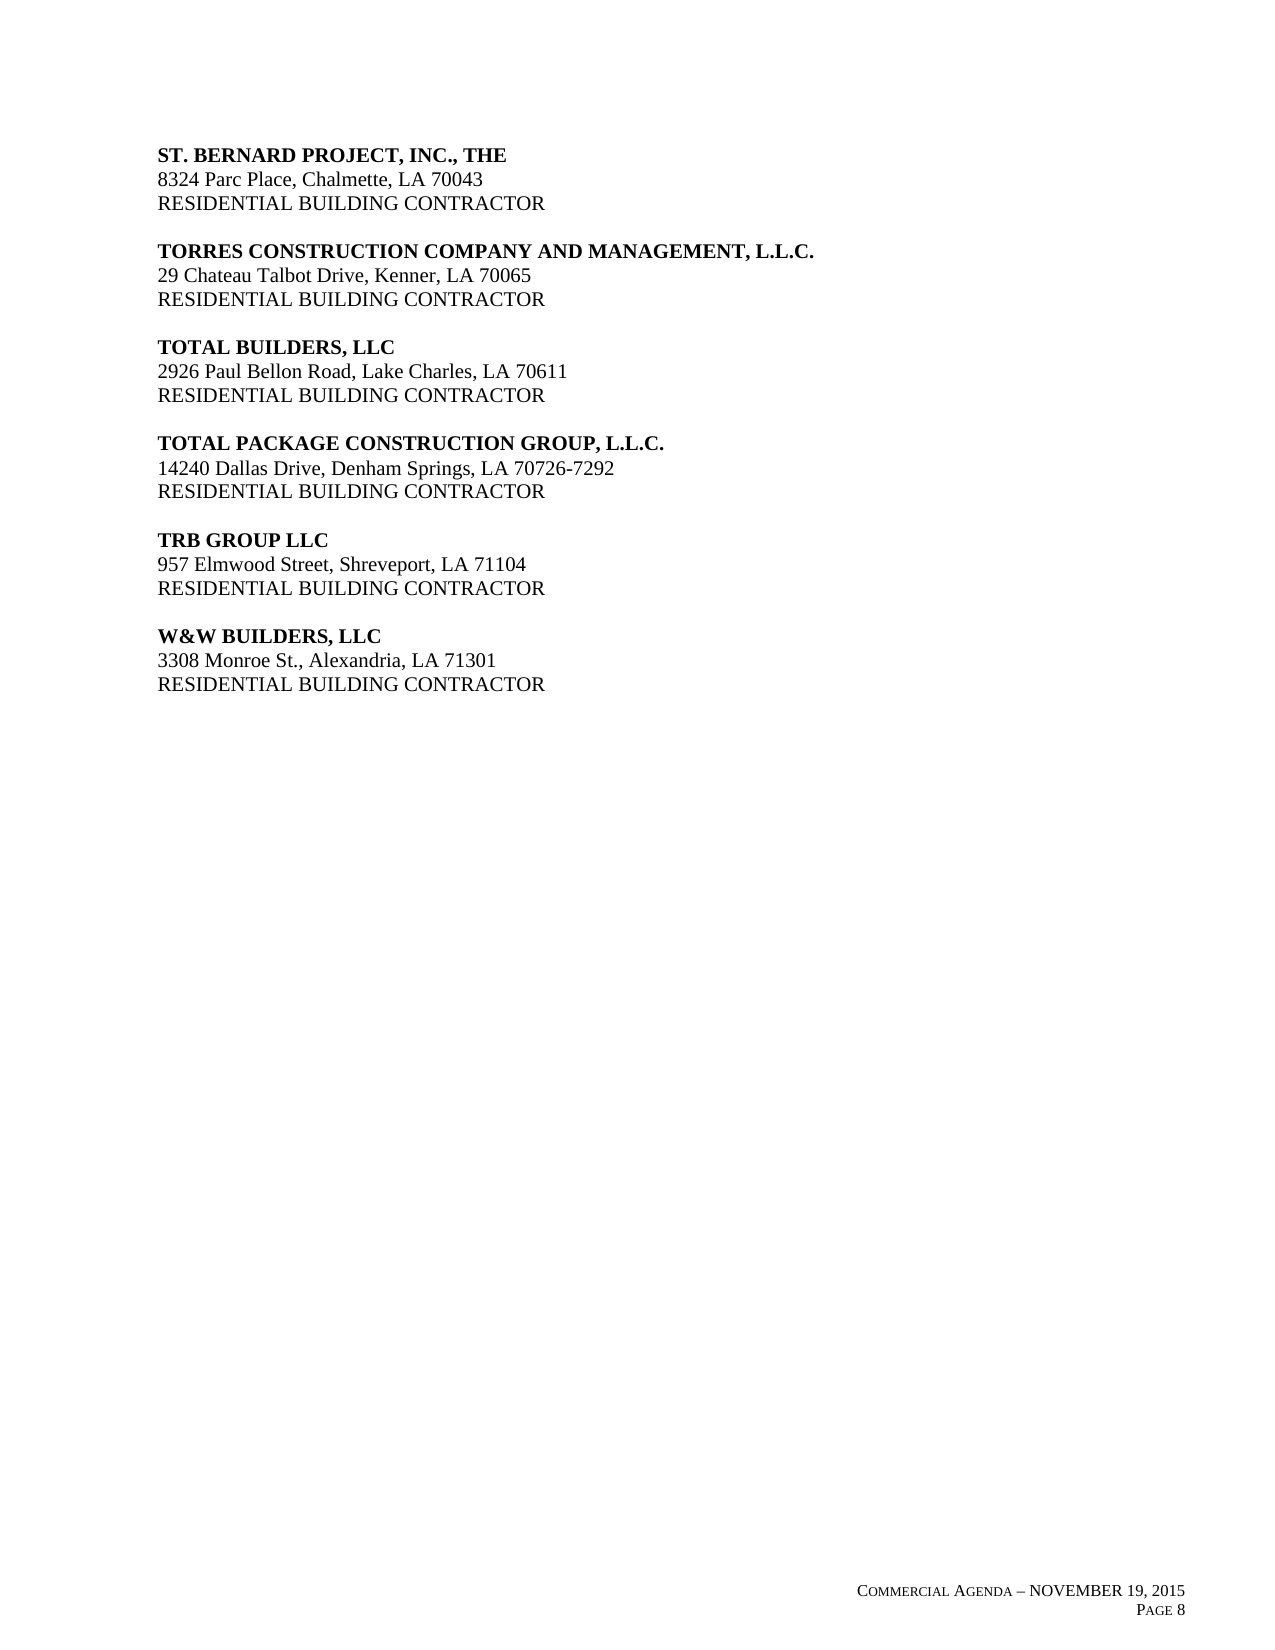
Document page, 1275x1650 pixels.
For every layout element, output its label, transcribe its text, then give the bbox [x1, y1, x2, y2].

text RESIDENTIAL BUILDING CONTRACTOR [157, 479, 1166, 503]
text 14240 Dallas Drive, Denham Springs, LA 70726-7292 [157, 455, 1166, 479]
text TOTAL BUILDERS, LLC [157, 335, 1166, 359]
text 2926 Paul Bellon Road, Lake Charles, LA 70611 [157, 359, 1166, 383]
text RESIDENTIAL BUILDING CONTRACTOR [157, 576, 1166, 600]
text ST. BERNARD PROJECT, INC., THE [157, 143, 1166, 167]
text W&W BUILDERS, LLC [157, 624, 1166, 648]
text RESIDENTIAL BUILDING CONTRACTOR [157, 672, 1166, 696]
text RESIDENTIAL BUILDING CONTRACTOR [157, 191, 1166, 215]
text TORRES CONSTRUCTION COMPANY AND MANAGEMENT, L.L.C. 29 Chateau Talbot Drive, Kenner, LA 70065 [157, 239, 1166, 287]
text RESIDENTIAL BUILDING CONTRACTOR [157, 383, 1166, 407]
text 8324 Parc Place, Chalmette, LA 70043 [157, 167, 1166, 191]
text RESIDENTIAL BUILDING CONTRACTOR [157, 287, 1166, 311]
text 3308 Monroe St., Alexandria, LA 71301 [157, 648, 1166, 672]
text TRB GROUP LLC 957 Elmwood Street, Shreveport, LA 71104 [157, 528, 1166, 576]
text TOTAL PACKAGE CONSTRUCTION GROUP, L.L.C. [157, 431, 1166, 455]
